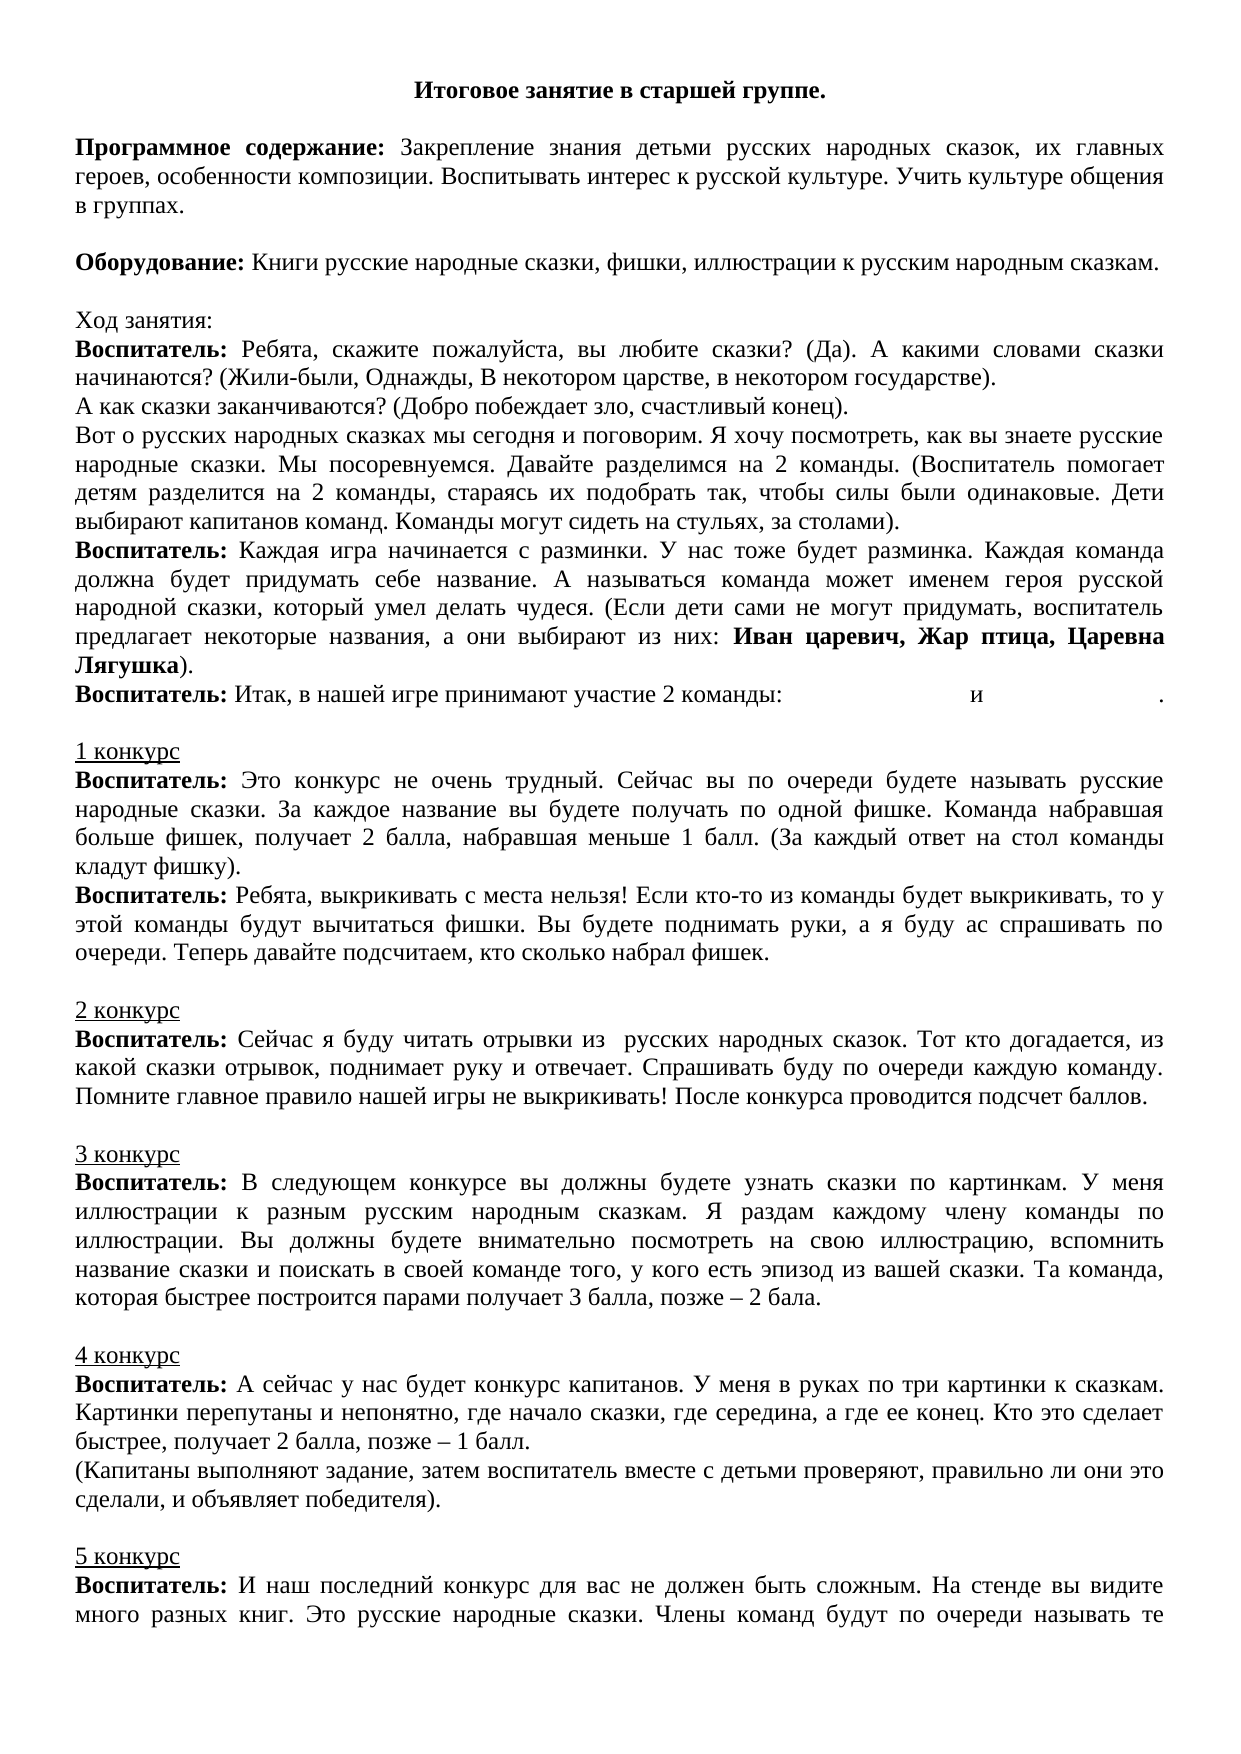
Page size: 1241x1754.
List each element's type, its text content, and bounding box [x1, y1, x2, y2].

text 5 конкурс [75, 1541, 1165, 1570]
text Вот о русских народных сказках мы сегодня и поговорим. Я хочу посмотреть, как вы знаете русские народные сказки. Мы посоревнуемся. Давайте разделимся на 2 команды. (Воспитатель помогает детям разделится на 2 команды, стараясь их подобрать так, чтобы силы были одинаковые. Дети выбирают капитанов команд. Команды могут сидеть на стульях, за столами). [75, 420, 1165, 535]
text А как сказки заканчиваются? (Добро побеждает зло, счастливый конец). [75, 391, 1165, 420]
text 3 конкурс [75, 1139, 1165, 1167]
text Воспитатель: В следующем конкурсе вы должны будете узнать сказки по картинкам. У меня иллюстрации к разным русским народным сказкам. Я раздам каждому члену команды по иллюстрации. Вы должны будете внимательно посмотреть на свою иллюстрацию, вспомнить название сказки и поискать в своей команде того, у кого есть эпизод из вашей сказки. Та команда, которая быстрее построится парами получает 3 балла, позже – 2 бала. [75, 1167, 1165, 1311]
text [75, 1570, 1165, 1627]
text Программное содержание: Закрепление знания детьми русских народных сказок, их главных героев, особенности композиции. Воспитывать интерес к русской культуре. Учить культуре общения в группах. [75, 132, 1165, 219]
text (Капитаны выполняют задание, затем воспитатель вместе с детьми проверяют, правильно ли они это сделали, и объявляет победителя). [75, 1455, 1165, 1512]
text Воспитатель: Сейчас я буду читать отрывки из русских народных сказок. Тот кто догадается, из какой сказки отрывок, поднимает руку и отвечает. Спрашивать буду по очереди каждую команду. Помните главное правило нашей игры не выкрикивать! После конкурса проводится подсчет баллов. [75, 1024, 1165, 1110]
text Оборудование: Книги русские народные сказки, фишки, иллюстрации к русским народным сказкам. [75, 247, 1165, 276]
text Воспитатель: Каждая игра начинается с разминки. У нас тоже будет разминка. Каждая команда должна будет придумать себе название. А называться команда может именем героя русской народной сказки, который умел делать чудеся. (Если дети сами не могут придумать, воспитатель предлагает некоторые названия, а они выбирают из них: Иван царевич, Жар птица, Царевна Лягушка). [75, 535, 1165, 679]
text Ход занятия: [75, 305, 1165, 334]
text 1 конкурс [75, 736, 1165, 765]
text Воспитатель: А сейчас у нас будет конкурс капитанов. У меня в руках по три картинки к сказкам. Картинки перепутаны и непонятно, где начало сказки, где середина, а где ее конец. Кто это сделает быстрее, получает 2 балла, позже – 1 балл. [75, 1369, 1165, 1455]
text Воспитатель: Итак, в нашей игре принимают участие 2 команды: и . [75, 679, 1165, 707]
text Воспитатель: Это конкурс не очень трудный. Сейчас вы по очереди будете называть русские народные сказки. За каждое название вы будете получать по одной фишке. Команда набравшая больше фишек, получает 2 балла, набравшая меньше 1 балл. (За каждый ответ на стол команды кладут фишку). [75, 765, 1165, 880]
text 2 конкурс [75, 995, 1165, 1024]
text Воспитатель: Ребята, выкрикивать с места нельзя! Если кто-то из команды будет выкрикивать, то у этой команды будут вычитаться фишки. Вы будете поднимать руки, а я буду ас спрашивать по очереди. Теперь давайте подсчитаем, кто сколько набрал фишек. [75, 880, 1165, 966]
text Воспитатель: Ребята, скажите пожалуйста, вы любите сказки? (Да). А какими словами сказки начинаются? (Жили-были, Однажды, В некотором царстве, в некотором государстве). [75, 334, 1165, 391]
text 4 конкурс [75, 1340, 1165, 1369]
text Итоговое занятие в старшей группе. [75, 75, 1165, 104]
